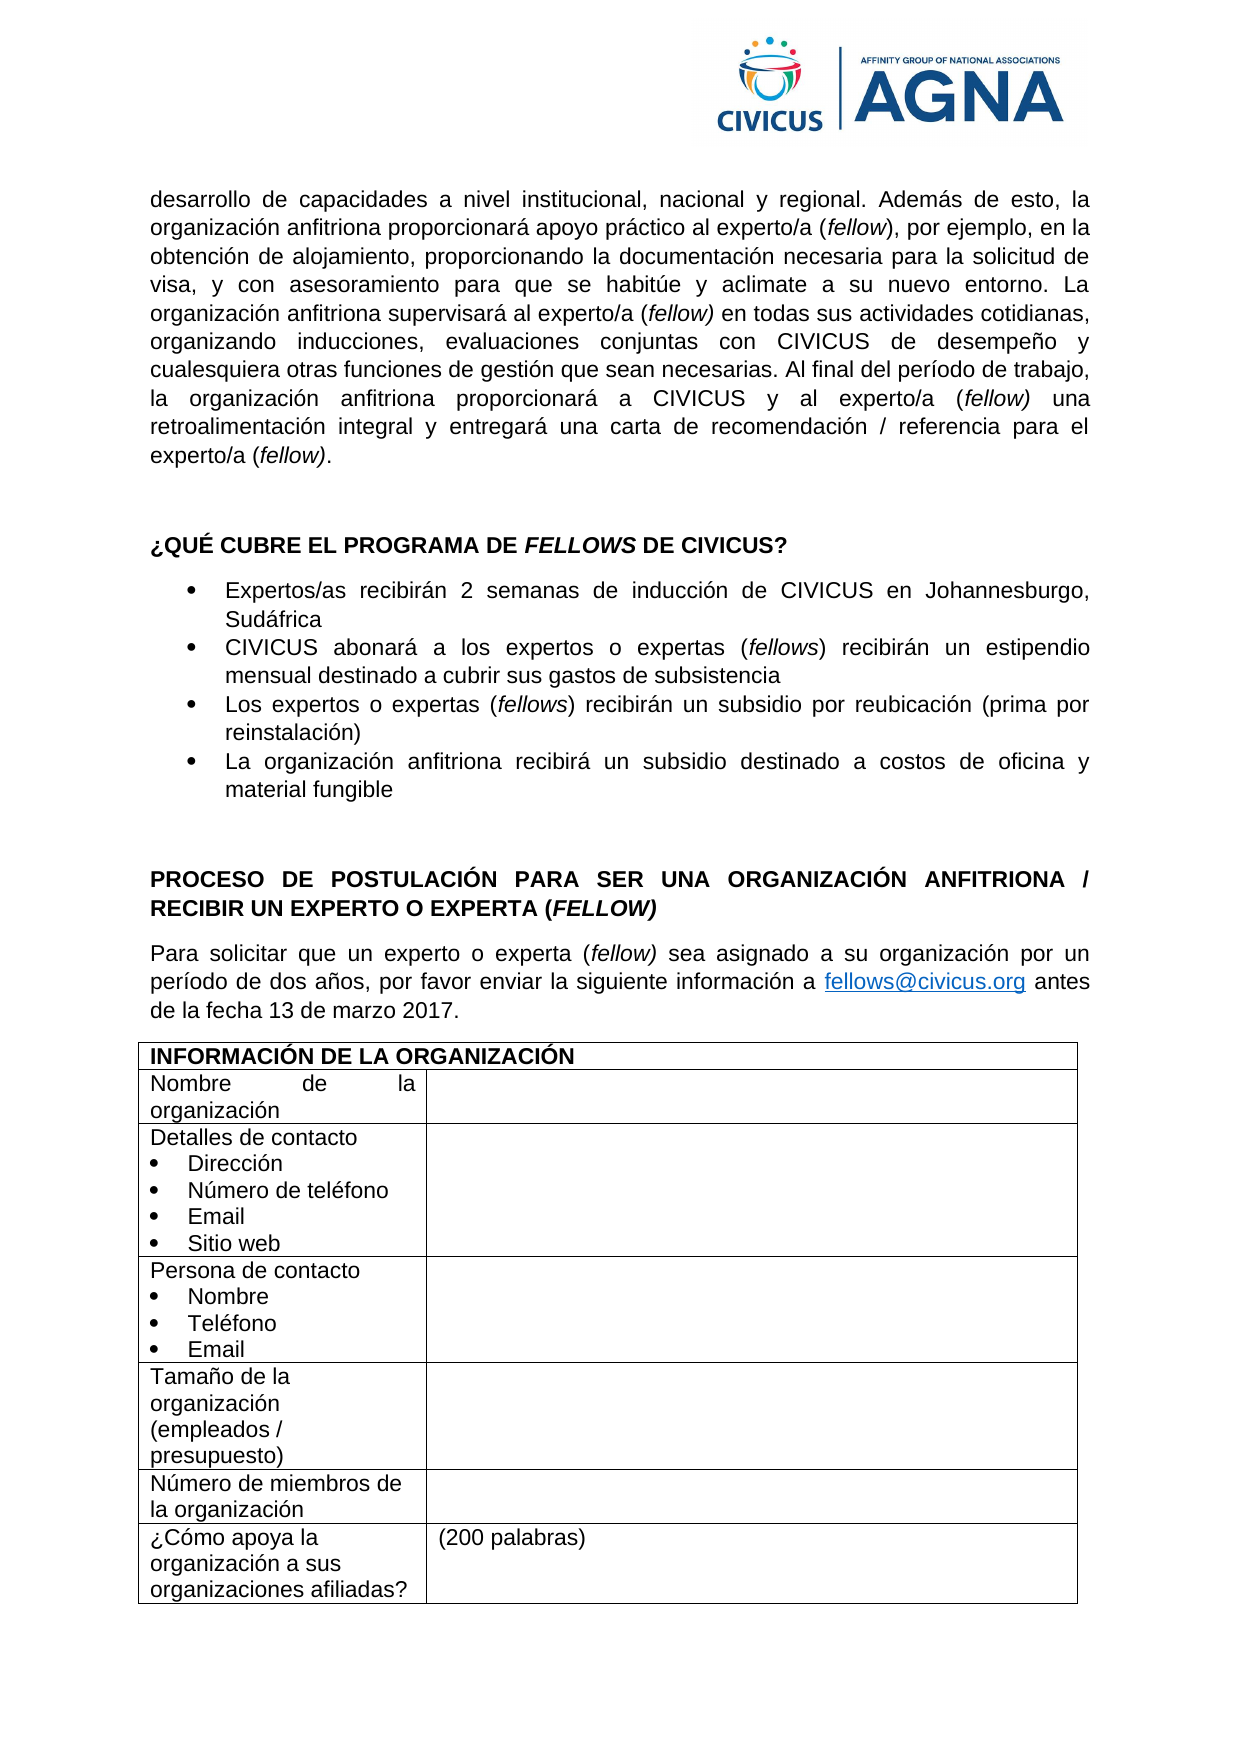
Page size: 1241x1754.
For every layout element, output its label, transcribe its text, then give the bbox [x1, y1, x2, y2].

table_header INFORMACIÓN DE LA ORGANIZACIÓN [139, 1043, 1077, 1069]
table_cell (200 palabras) [427, 1524, 1077, 1603]
table_cell [427, 1124, 1077, 1256]
table_cell [427, 1070, 1077, 1123]
list Los expertos o expertas (fellows) recibirán un subsidio por reubicación (prima por reinstalación) [187, 691, 1090, 746]
picture [691, 18, 1088, 147]
table_cell [427, 1363, 1077, 1469]
text PROCESO DE POSTULACIÓN PARA SER UNA ORGANIZACIÓN ANFITRIONA / RECIBIR UN EXPERTO O EXPERTA (FELLOW) [150, 866, 1090, 921]
list CIVICUS abonará a los expertos o expertas (fellows) recibirán un estipendio mensual destinado a cubrir sus gastos de subsistencia [187, 634, 1090, 689]
table_cell [427, 1257, 1077, 1362]
table_cell [427, 1470, 1077, 1522]
text ¿QUÉ CUBRE EL PROGRAMA DE FELLOWS DE CIVICUS? [150, 532, 1090, 558]
text Para solicitar que un experto o experta (fellow) sea asignado a su organización por un período de dos años, por favor enviar la siguiente información a fellows@civicus.org antes de la fecha 13 de marzo 2017. [150, 940, 1090, 1023]
table_cell Nombre de la organización [139, 1070, 426, 1123]
table_cell Detalles de contacto Dirección Número de teléfono Email Sitio web [139, 1124, 426, 1256]
list Expertos/as recibirán 2 semanas de inducción de CIVICUS en Johannesburgo, Sudáfrica [187, 577, 1090, 632]
list La organización anfitriona recibirá un subsidio destinado a costos de oficina y material fungible [187, 748, 1090, 802]
table_cell Tamaño de la organización (empleados / presupuesto) [139, 1363, 426, 1469]
table_cell Persona de contacto Nombre Teléfono Email [139, 1257, 426, 1362]
table_cell Número de miembros de la organización [139, 1470, 426, 1522]
table_cell ¿Cómo apoya la organización a sus organizaciones afiliadas? [139, 1524, 426, 1603]
